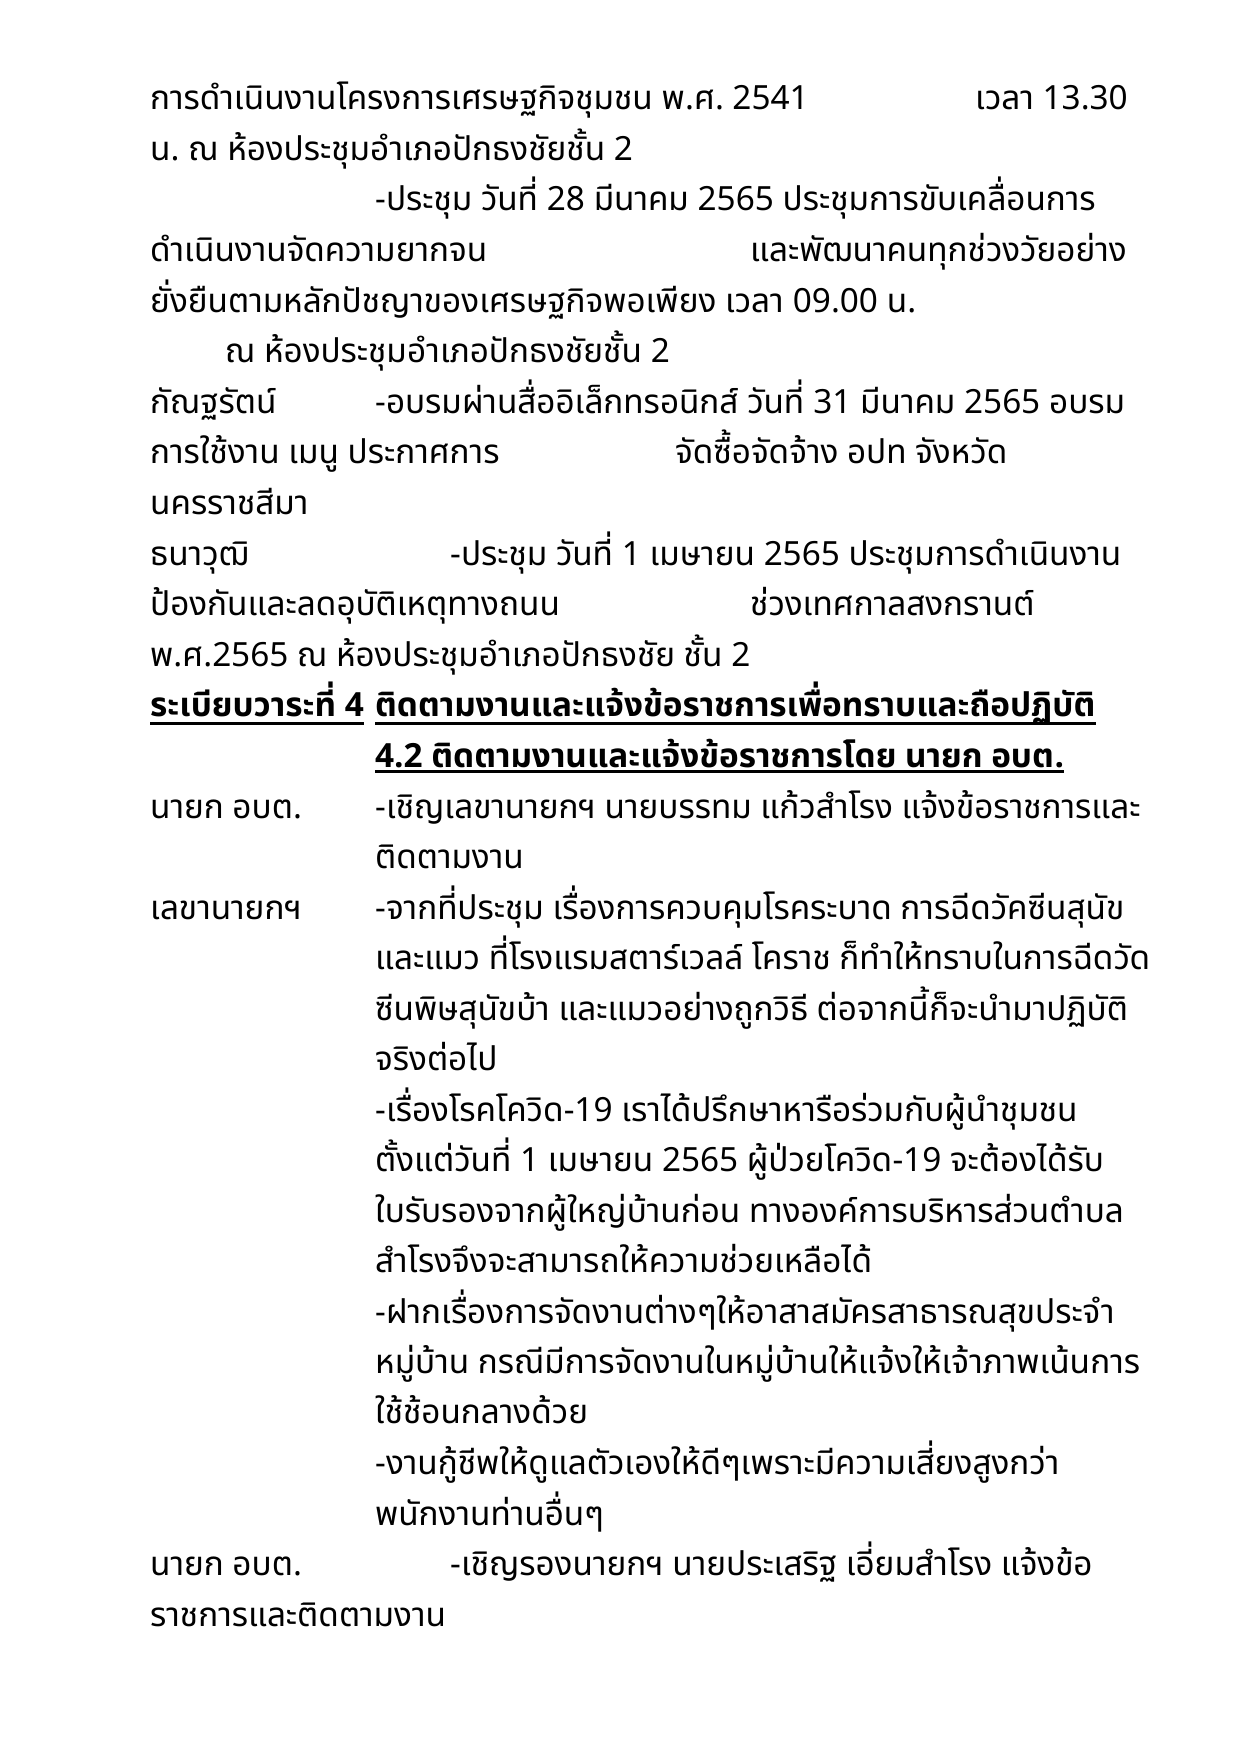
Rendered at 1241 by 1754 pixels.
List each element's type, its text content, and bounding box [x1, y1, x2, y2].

text นายก อบต. -เชิญรองนายกฯ นายประเสริฐ เอี่ยมสำโรง แจ้งข้อราชการและติดตามงาน [150, 1540, 1152, 1641]
text 4.2 ติดตามงานและแจ้งข้อราชการโดย นายก อบต. [300, 732, 1152, 782]
text -ฝากเรื่องการจัดงานต่างๆให้อาสาสมัครสาธารณสุขประจำหมู่บ้าน กรณีมีการจัดงานในหมู่บ้านให้แจ้งให้เจ้าภาพเน้นการใช้ช้อนกลางด้วย [150, 1287, 1152, 1439]
text ธนาวุฒิ -ประชุม วันที่ 1 เมษายน 2565 ประชุมการดำเนินงานป้องกันและลดอุบัติเหตุทางถนน ช่วงเทศกาลสงกรานต์ พ.ศ.2565 ณ ห้องประชุมอำเภอปักธงชัย ชั้น 2 [150, 529, 1152, 681]
text นายก อบต. -เชิญเลขานายกฯ นายบรรทม แก้วสำโรง แจ้งข้อราชการและติดตามงาน [150, 782, 1152, 883]
text กัณฐรัตน์ -อบรมผ่านสื่ออิเล็กทรอนิกส์ วันที่ 31 มีนาคม 2565 อบรมการใช้งาน เมนู ประกาศการ จัดซื้อจัดจ้าง อปท จังหวัดนครราชสีมา [150, 378, 1152, 529]
text เลขานายกฯ -จากที่ประชุม เรื่องการควบคุมโรคระบาด การฉีดวัคซีนสุนัข และแมว ที่โรงแรมสตาร์เวลล์ โคราช ก็ทำให้ทราบในการฉีดวัดซีนพิษสุนัขบ้า และแมวอย่างถูกวิธี ต่อจากนี้ก็จะนำมาปฏิบัติจริงต่อไป [150, 883, 1152, 1085]
text -ประชุม วันที่ 28 มีนาคม 2565 ประชุมการขับเคลื่อนการดำเนินงานจัดความยากจน และพัฒนาคนทุกช่วงวัยอย่างยั่งยืนตามหลักปัชญาของเศรษฐกิจพอเพียง เวลา 09.00 น. ณ ห้องประชุมอำเภอปักธงชัยชั้น 2 [150, 175, 1152, 378]
text -เรื่องโรคโควิด-19 เราได้ปรึกษาหารือร่วมกับผู้นำชุมชน ตั้งแต่วันที่ 1 เมษายน 2565 ผู้ป่วยโควิด-19 จะต้องได้รับใบรับรองจากผู้ใหญ่บ้านก่อน ทางองค์การบริหารส่วนตำบลสำโรงจึงจะสามารถให้ความช่วยเหลือได้ [150, 1085, 1152, 1287]
text -งานกู้ชีพให้ดูแลตัวเองให้ดีๆเพราะมีความเสี่ยงสูงกว่าพนักงานท่านอื่นๆ [150, 1439, 1152, 1540]
text ระเบียบวาระที่ 4 ติดตามงานและแจ้งข้อราชการเพื่อทราบและถือปฏิบัติ [150, 681, 1169, 732]
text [150, 74, 1152, 175]
